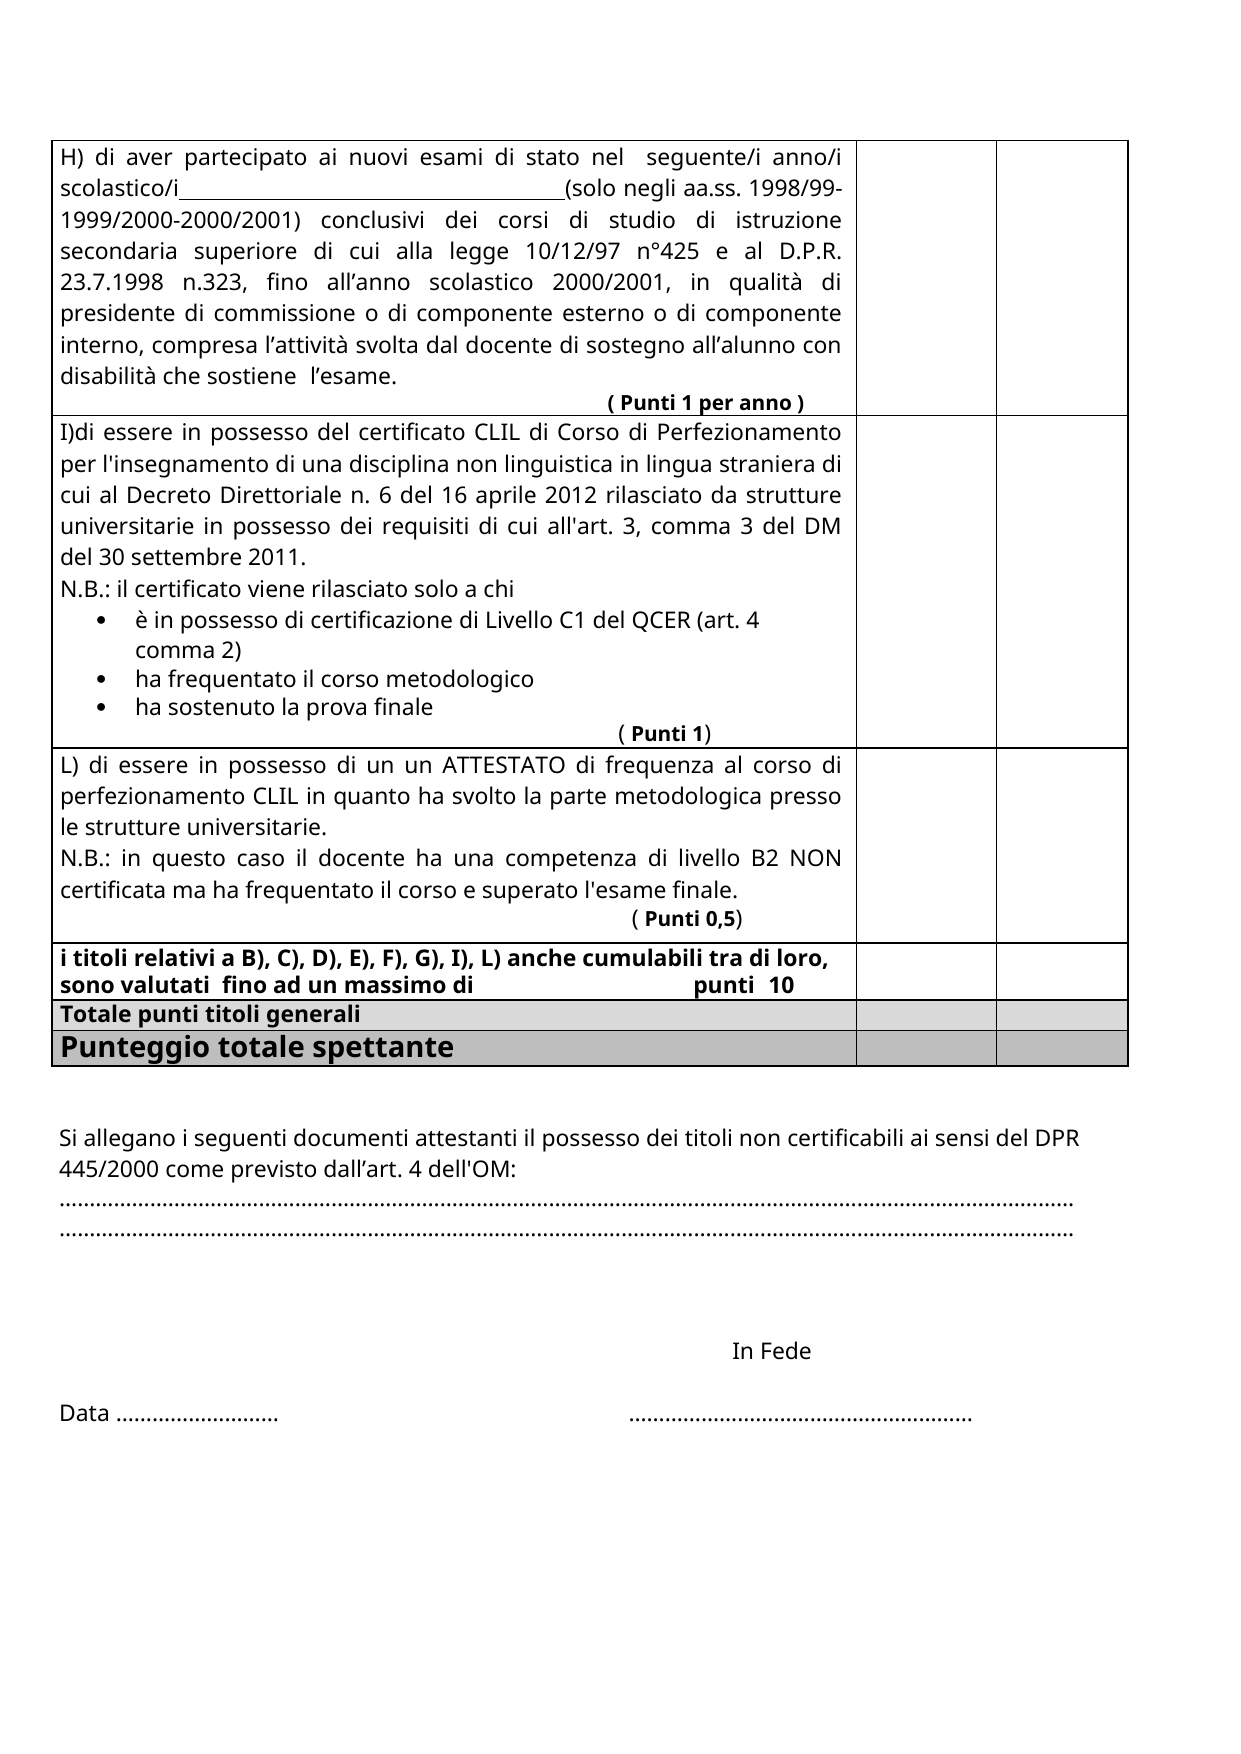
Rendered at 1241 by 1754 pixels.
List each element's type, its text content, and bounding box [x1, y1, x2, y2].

text …………………………………………………………………………………………………………………………………………………… [59, 1184, 1140, 1212]
table_cell [997, 1001, 1127, 1030]
table_cell [857, 749, 996, 942]
table_header H) di aver partecipato ai nuovi esami di stato nel seguente/i anno/i scolastico/i (solo negli aa.ss. 1998/99-1999/2000-2000/2001) conclusivi dei corsi di studio di istruzione secondaria superiore di cui alla legge 10/12/97 n°425 e al D.P.R. 23.7.1998 n.323, fino all’anno scolastico 2000/2001, in qualità di presidente di commissione o di componente esterno o di componente interno, compresa l’attività svolta dal docente di sostegno all’alunno con disabilità che sostiene l’esame. ( Punti 1 per anno ) [53, 141, 856, 415]
table_cell [997, 749, 1127, 942]
table_cell [857, 1031, 996, 1065]
text Si allegano i seguenti documenti attestanti il possesso dei titoli non certificabili ai sensi del DPR 445/2000 come previsto dall’art. 4 dell'OM: [59, 1122, 1140, 1184]
text …………………………………………………………………………………………………………………………………………………… [59, 1212, 1140, 1243]
table_cell i titoli relativi a B), C), D), E), F), G), I), L) anche cumulabili tra di loro, sono valutati fino ad un massimo di punti 10 [53, 944, 856, 999]
table_cell [857, 944, 996, 999]
text Data ……………………… ………………………………………………… [59, 1397, 1140, 1428]
table_cell I)di essere in possesso del certificato CLIL di Corso di Perfezionamento per l'insegnamento di una disciplina non linguistica in lingua straniera di cui al Decreto Direttoriale n. 6 del 16 aprile 2012 rilasciato da strutture universitarie in possesso dei requisiti di cui all'art. 3, comma 3 del DM del 30 settembre 2011. N.B.: il certificato viene rilasciato solo a chi è in possesso di certificazione di Livello C1 del QCER (art. 4 comma 2) ha frequentato il corso metodologico ha sostenuto la prova finale ( Punti 1) [53, 416, 856, 747]
table_cell [997, 944, 1127, 999]
table_cell [857, 1001, 996, 1030]
table_cell Totale punti titoli generali [53, 1001, 856, 1030]
table_cell [997, 1031, 1127, 1065]
table_cell L) di essere in possesso di un un ATTESTATO di frequenza al corso di perfezionamento CLIL in quanto ha svolto la parte metodologica presso le strutture universitarie. N.B.: in questo caso il docente ha una competenza di livello B2 NON certificata ma ha frequentato il corso e superato l'esame finale. ( Punti 0,5) [53, 749, 856, 942]
text In Fede [732, 1335, 1140, 1366]
table_header [997, 141, 1127, 415]
table_cell [997, 416, 1127, 747]
table_header [857, 141, 996, 415]
table_cell Punteggio totale spettante [53, 1031, 856, 1065]
table_cell [857, 416, 996, 747]
